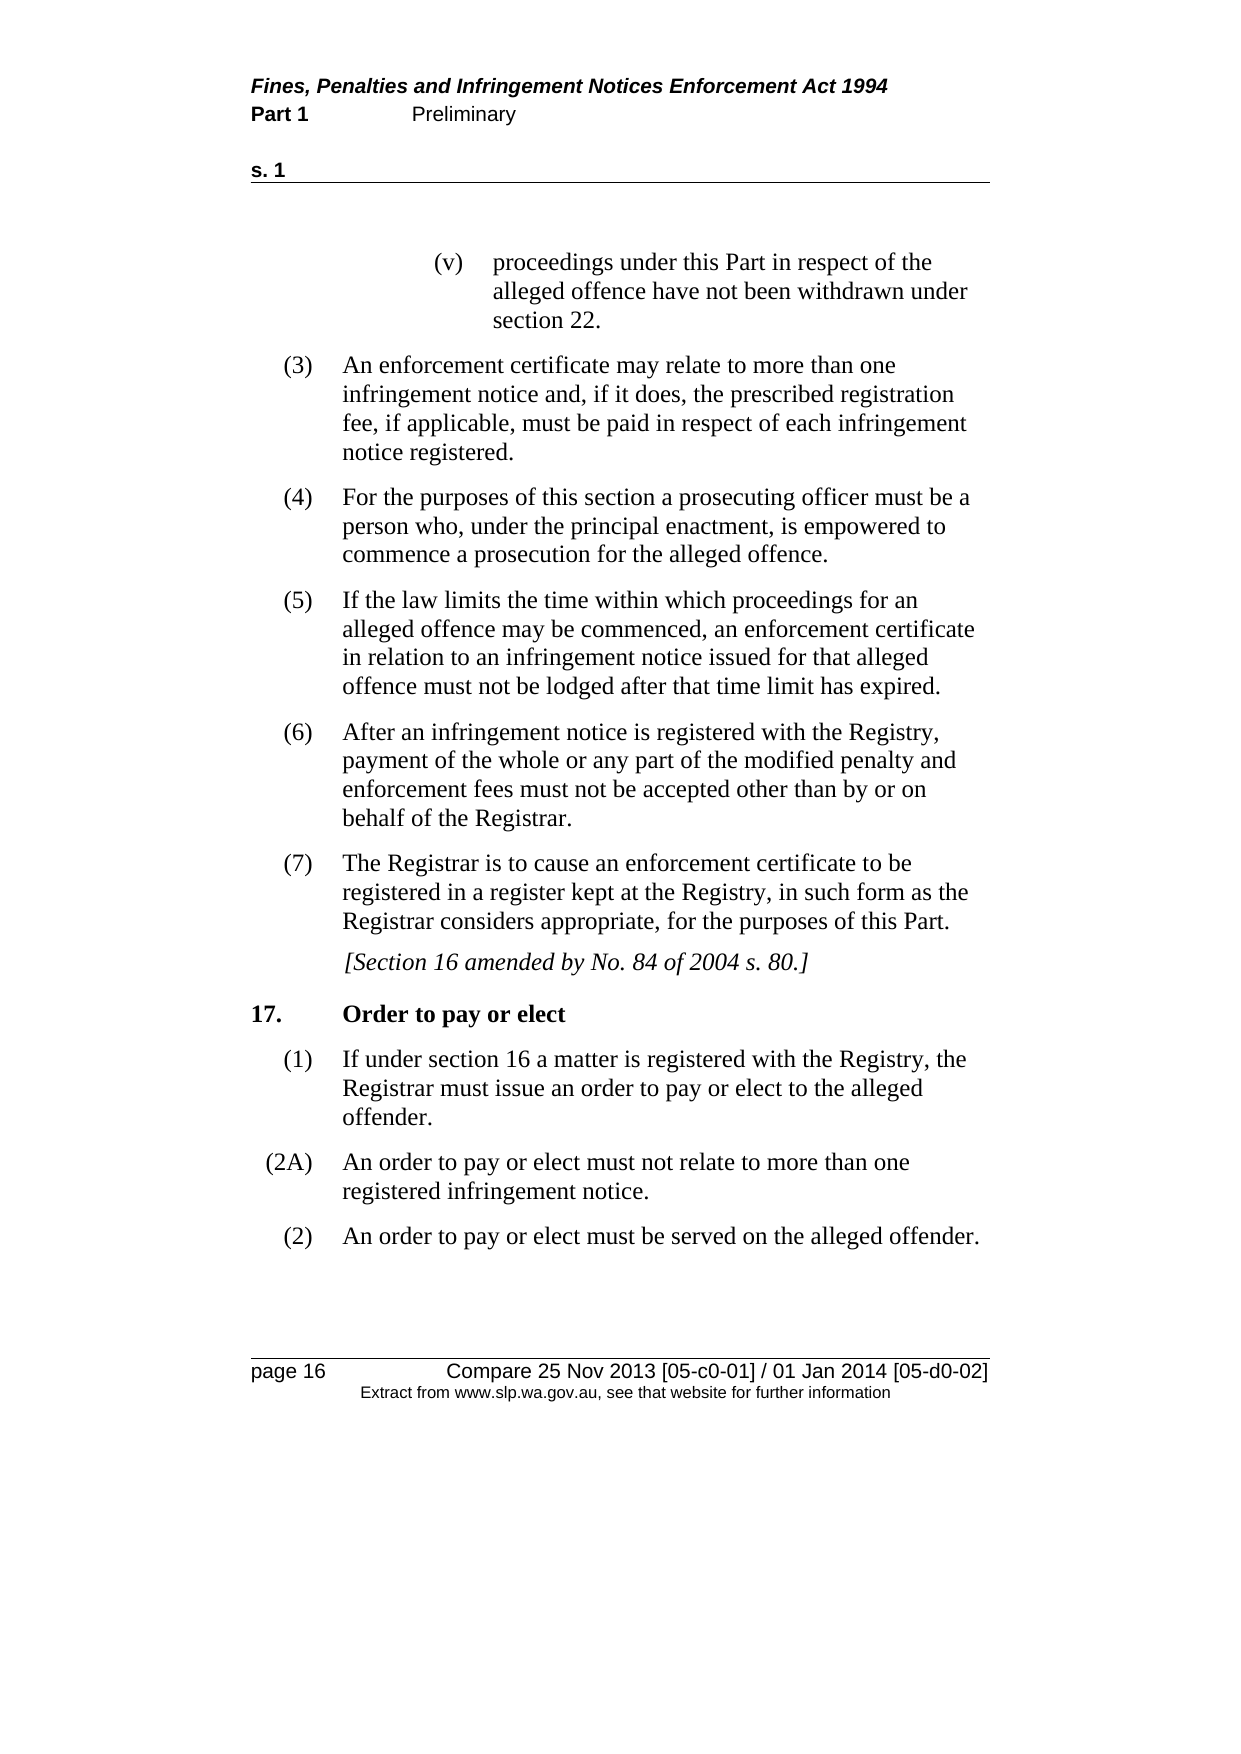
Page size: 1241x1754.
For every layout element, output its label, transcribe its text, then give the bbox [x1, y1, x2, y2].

text [Section 16 amended by No. 84 of 2004 s. 80.] [251, 947, 990, 976]
text (5) If the law limits the time within which proceedings for an alleged offence may be commenced, an enforcement certificate in relation to an infringement notice issued for that alleged offence must not be lodged after that time limit has expired. [251, 585, 990, 700]
text (6) After an infringement notice is registered with the Registry, payment of the whole or any part of the modified penalty and enforcement fees must not be accepted other than by or on behalf of the Registrar. [251, 717, 990, 832]
subtitle 17. Order to pay or elect [251, 999, 990, 1027]
text (4) For the purposes of this section a prosecuting officer must be a person who, under the principal enactment, is empowered to commence a prosecution for the alleged offence. [251, 482, 990, 568]
text (v) proceedings under this Part in respect of the alleged offence have not been withdrawn under section 22. [251, 247, 990, 334]
text (3) An enforcement certificate may relate to more than one infringement notice and, if it does, the prescribed registration fee, if applicable, must be paid in respect of each infringement notice registered. [251, 350, 990, 465]
text (1) If under section 16 a matter is registered with the Registry, the Registrar must issue an order to pay or elect to the alleged offender. [251, 1044, 990, 1130]
text (2A) An order to pay or elect must not relate to more than one registered infringement notice. [251, 1147, 990, 1204]
text (7) The Registrar is to cause an enforcement certificate to be registered in a register kept at the Registry, in such form as the Registrar considers appropriate, for the purposes of this Part. [251, 848, 990, 934]
text (2) An order to pay or elect must be served on the alleged offender. [251, 1221, 990, 1250]
